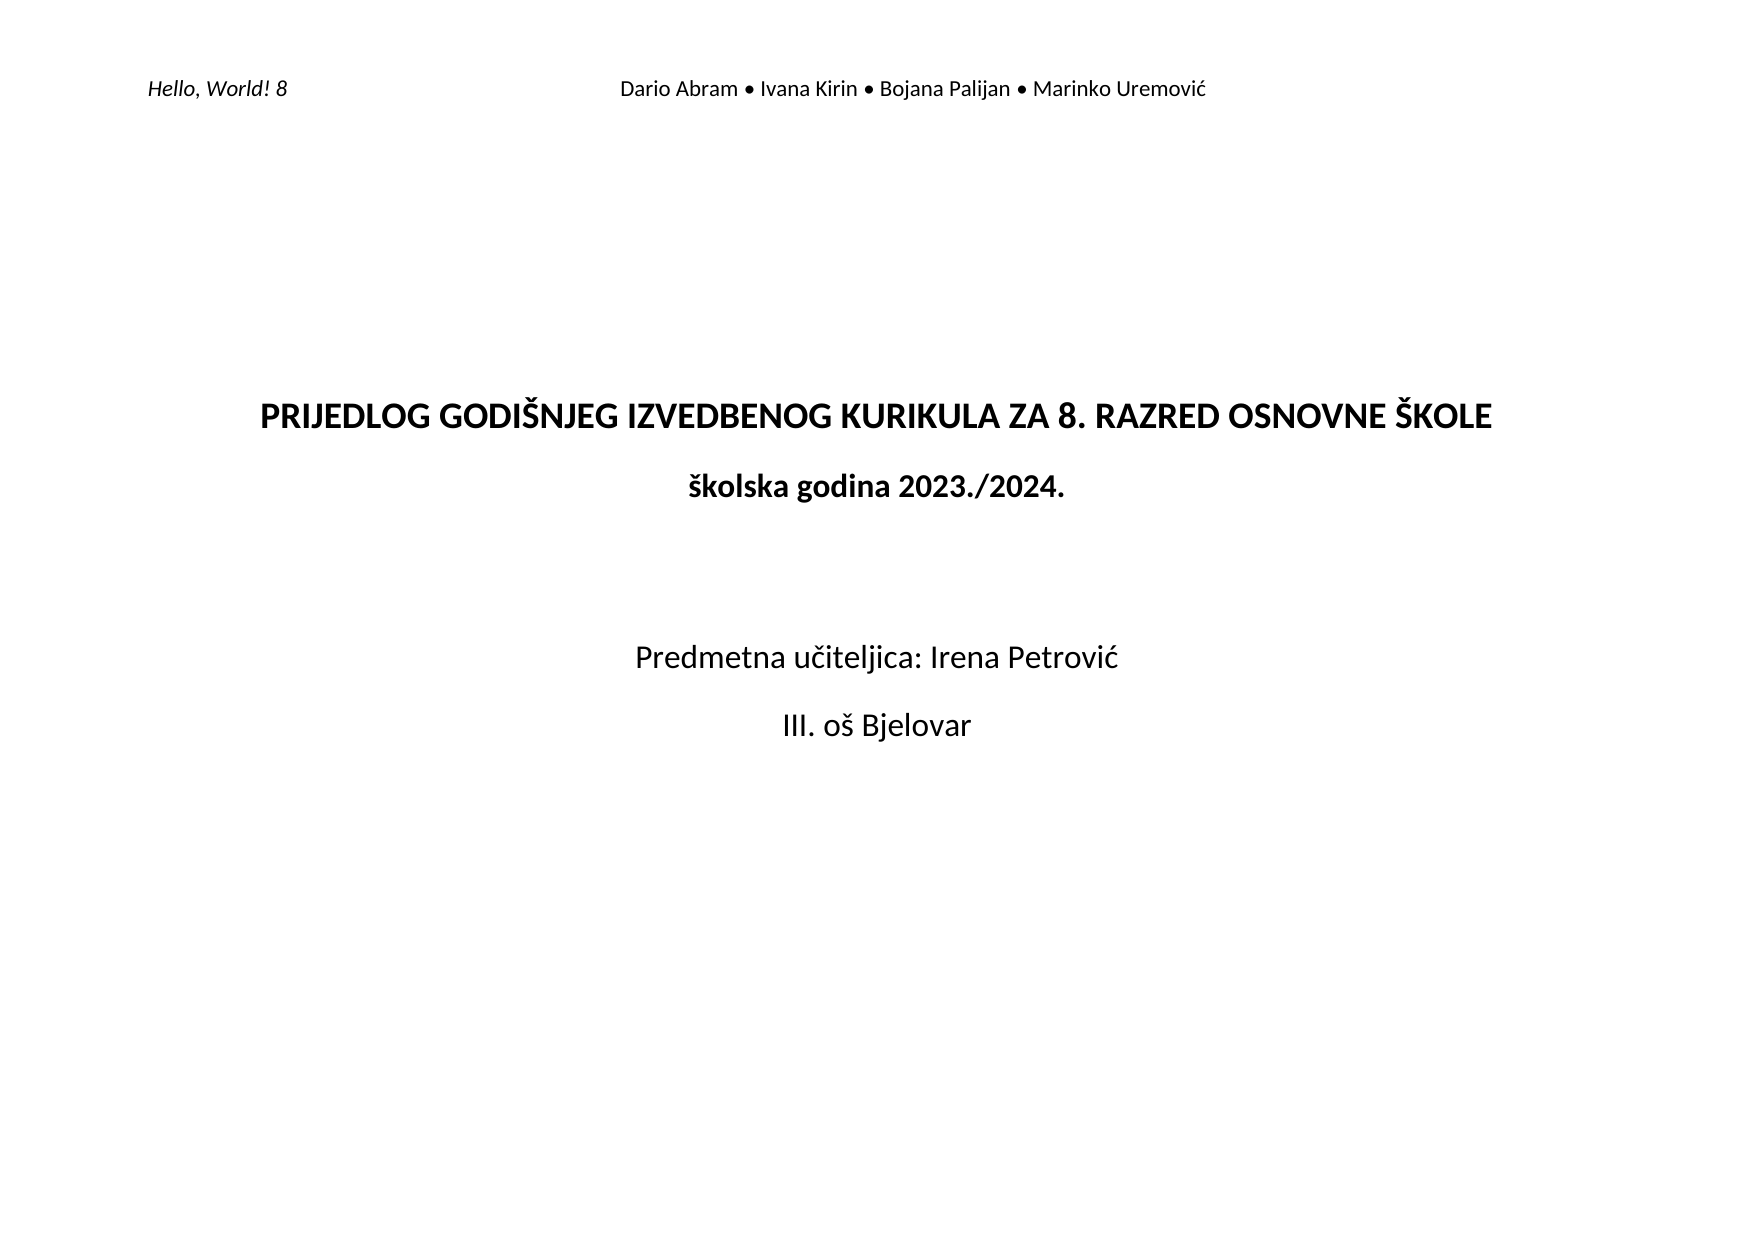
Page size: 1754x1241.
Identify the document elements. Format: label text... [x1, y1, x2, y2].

text školska godina 2023./2024. [148, 465, 1606, 506]
text III. oš Bjelovar [148, 703, 1606, 744]
text PRIJEDLOG GODIŠNJEG IZVEDBENOG KURIKULA ZA 8. RAZRED OSNOVNE ŠKOLE [148, 392, 1606, 437]
text Predmetna učiteljica: Irena Petrović [148, 636, 1606, 677]
